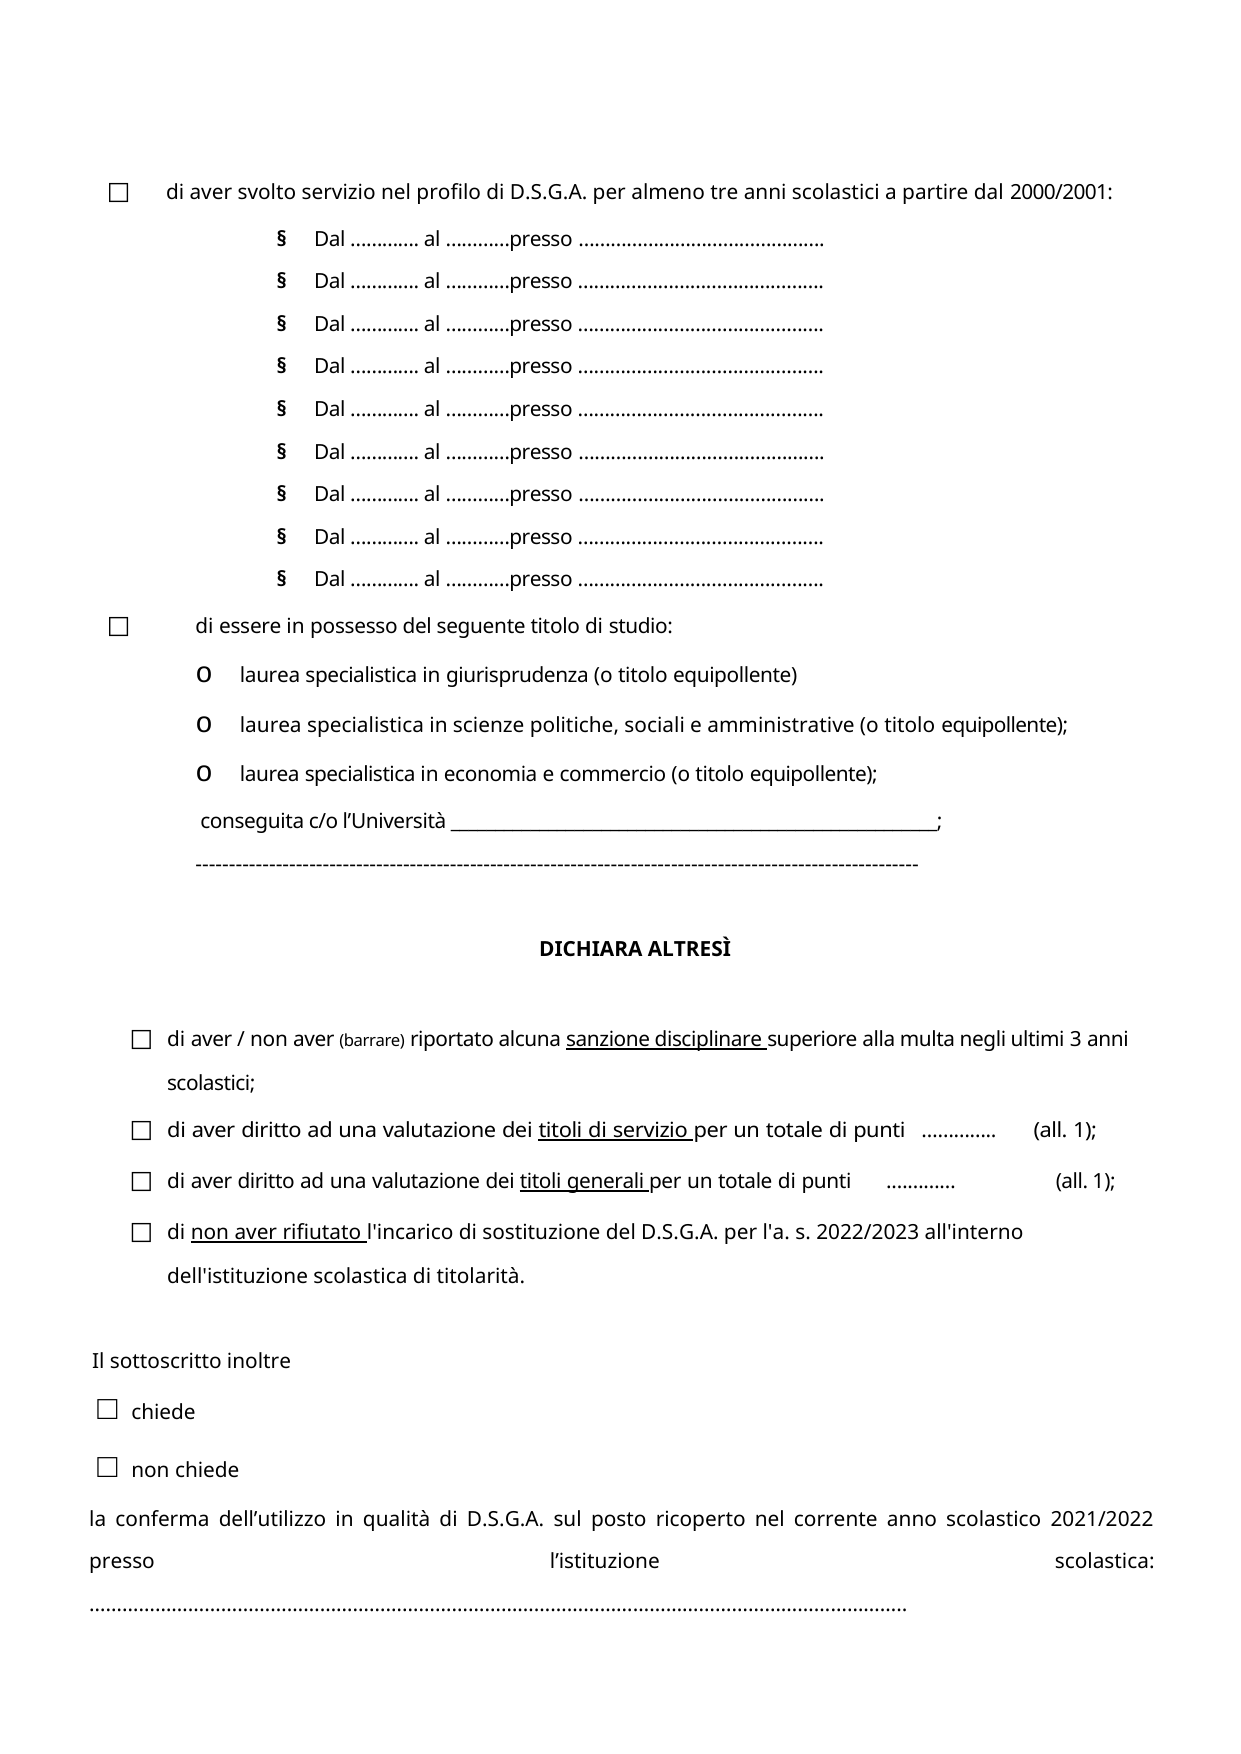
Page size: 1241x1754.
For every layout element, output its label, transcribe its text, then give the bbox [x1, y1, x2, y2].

text § Dal …………. al …………presso ………………………………………. [276, 394, 1155, 423]
list laurea specialistica in economia e commercio (o titolo equipollente); [195, 757, 1155, 790]
list laurea specialistica in scienze politiche, sociali e amministrative (o titolo equipollente); [195, 708, 1155, 741]
list di aver diritto ad una valutazione dei titoli generali per un totale di punti .………… (all. 1); [129, 1162, 1155, 1196]
list di aver diritto ad una valutazione dei titoli di servizio per un totale di punti ………….. (all. 1); [129, 1111, 1112, 1144]
list di non aver rifiutato l'incarico di sostituzione del D.S.G.A. per l'a. s. 2022/2023 all'interno dell'istituzione scolastica di titolarità. [129, 1213, 1155, 1289]
text § Dal …………. al …………presso ………………………………………. [276, 564, 1155, 593]
text § Dal …………. al …………presso ………………………………………. [276, 266, 1155, 295]
text la conferma dell’utilizzo in qualità di D.S.G.A. sul posto ricoperto nel corrente anno scolastico 2021/2022 presso l’istituzione scolastica: ………………………………………………………………………………………………………………………………….. [89, 1504, 1155, 1617]
list di aver / non aver (barrare) riportato alcuna sanzione disciplinare superiore alla multa negli ultimi 3 anni scolastici; [129, 1020, 1155, 1096]
text § Dal …………. al …………presso ………………………………………. [276, 224, 1155, 252]
list di essere in possesso del seguente titolo di studio: [107, 607, 1155, 641]
list di aver svolto servizio nel profilo di D.S.G.A. per almeno tre anni scolastici a partire dal 2000/2001: [107, 173, 1155, 207]
text ------------------------------------------------------------------------------------------------------------ [195, 849, 1155, 878]
text § Dal …………. al …………presso ………………………………………. [276, 437, 1155, 465]
text § Dal …………. al …………presso ………………………………………. [276, 309, 1155, 337]
list laurea specialistica in giurisprudenza (o titolo equipollente) [195, 658, 1155, 691]
text § Dal …………. al …………presso ………………………………………. [276, 522, 1155, 550]
list conseguita c/o l’Università _______________________________________________________; [195, 807, 1155, 835]
text § Dal …………. al …………presso ………………………………………. [276, 352, 1155, 380]
list chiede [97, 1389, 1155, 1427]
text § Dal …………. al …………presso ………………………………………. [276, 479, 1155, 508]
subtitle DICHIARA ALTRESÌ [510, 934, 759, 963]
list non chiede [97, 1446, 1155, 1484]
text Il sottoscritto inoltre [92, 1346, 1155, 1374]
